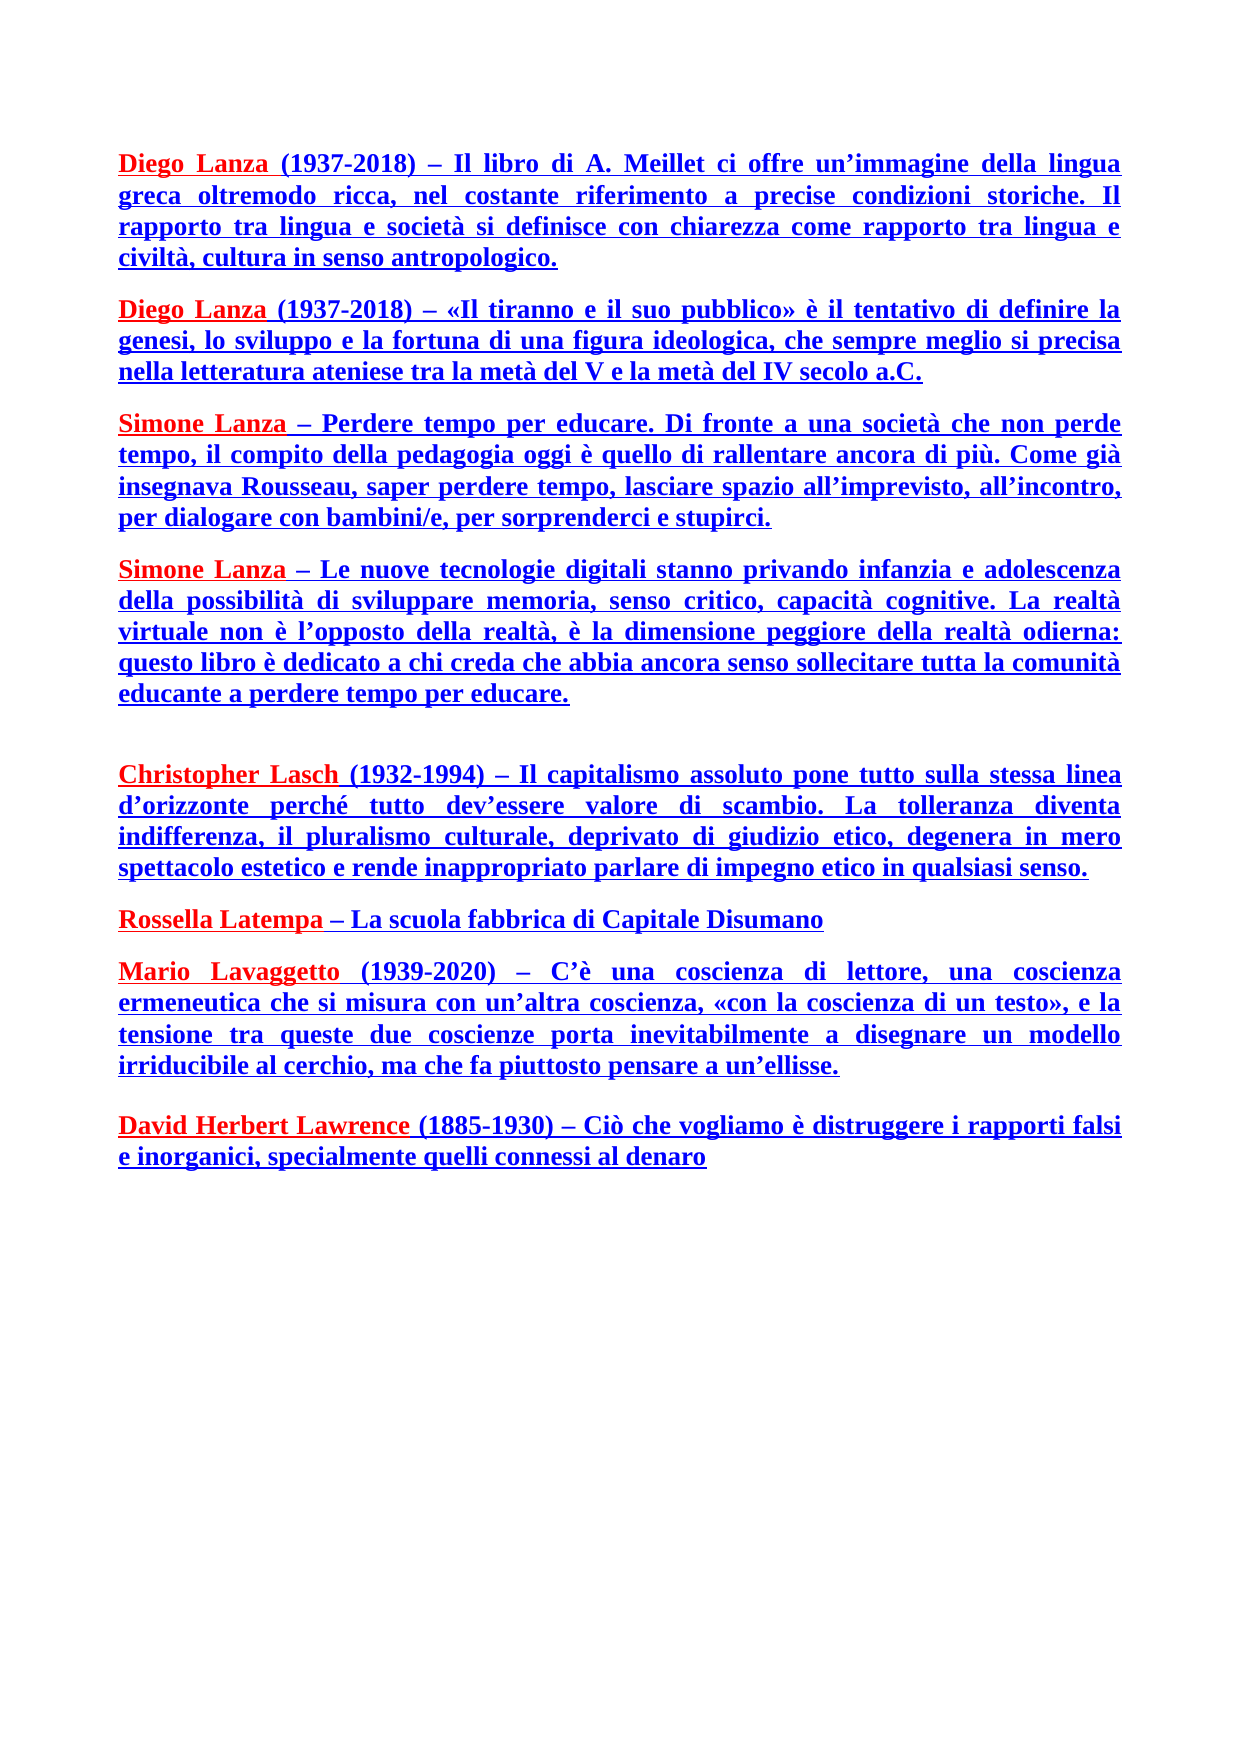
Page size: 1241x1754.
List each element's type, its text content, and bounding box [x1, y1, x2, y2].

subtitle David Herbert Lawrence (1885-1930) – Ciò che vogliamo è distruggere i rapporti falsi e inorganici, specialmente quelli connessi al denaro [118, 1138, 1122, 1171]
subtitle Simone Lanza – Perdere tempo per educare. Di fronte a una società che non perde tempo, il compito della pedagogia oggi è quello di rallentare ancora di più. Come già insegnava Rousseau, saper perdere tempo, lasciare spazio all’imprevisto, all’incontro, per dialogare con bambini/e, per sorprenderci e stupirci. [118, 467, 1122, 497]
subtitle David Herbert Lawrence (1885-1930) – Ciò che vogliamo è distruggere i rapporti falsi e inorganici, specialmente quelli connessi al denaro [118, 1109, 1122, 1136]
subtitle Simone Lanza – Perdere tempo per educare. Di fronte a una società che non perde tempo, il compito della pedagogia oggi è quello di rallentare ancora di più. Come già insegnava Rousseau, saper perdere tempo, lasciare spazio all’imprevisto, all’incontro, per dialogare con bambini/e, per sorprenderci e stupirci. [118, 498, 1122, 532]
subtitle Rossella Latempa – La scuola fabbrica di Capitale Disumano [118, 903, 1122, 934]
subtitle Mario Lavaggetto (1939-2020) – C’è una coscienza di lettore, una coscienza ermeneutica che si misura con un’altra coscienza, «con la coscienza di un testo», e la tensione tra queste due coscienze porta inevitabilmente a disegnare un modello irriducibile al cerchio, ma che fa piuttosto pensare a un’ellisse. [118, 1015, 1122, 1045]
subtitle Mario Lavaggetto (1939-2020) – C’è una coscienza di lettore, una coscienza ermeneutica che si misura con un’altra coscienza, «con la coscienza di un testo», e la tensione tra queste due coscienze porta inevitabilmente a disegnare un modello irriducibile al cerchio, ma che fa piuttosto pensare a un’ellisse. [118, 984, 1122, 1014]
subtitle Mario Lavaggetto (1939-2020) – C’è una coscienza di lettore, una coscienza ermeneutica che si misura con un’altra coscienza, «con la coscienza di un testo», e la tensione tra queste due coscienze porta inevitabilmente a disegnare un modello irriducibile al cerchio, ma che fa piuttosto pensare a un’ellisse. [118, 955, 1122, 983]
subtitle Simone Lanza – Le nuove tecnologie digitali stanno privando infanzia e adolescenza della possibilità di sviluppare memoria, senso critico, capacità cognitive. La realtà virtuale non è l’opposto della realtà, è la dimensione peggiore della realtà odierna: questo libro è dedicato a chi creda che abbia ancora senso sollecitare tutta la comunità educante a perdere tempo per educare. [118, 644, 1122, 708]
subtitle Christopher Lasch (1932-1994) – Il capitalismo assoluto pone tutto sulla stessa linea d’orizzonte perché tutto dev’essere valore di scambio. La tolleranza diventa indifferenza, il pluralismo culturale, deprivato di giudizio etico, degenera in mero spettacolo estetico e rende inappropriato parlare di impegno etico in qualsiasi senso. [118, 758, 1122, 785]
subtitle Christopher Lasch (1932-1994) – Il capitalismo assoluto pone tutto sulla stessa linea d’orizzonte perché tutto dev’essere valore di scambio. La tolleranza diventa indifferenza, il pluralismo culturale, deprivato di giudizio etico, degenera in mero spettacolo estetico e rende inappropriato parlare di impegno etico in qualsiasi senso. [118, 787, 1122, 847]
subtitle Simone Lanza – Perdere tempo per educare. Di fronte a una società che non perde tempo, il compito della pedagogia oggi è quello di rallentare ancora di più. Come già insegnava Rousseau, saper perdere tempo, lasciare spazio all’imprevisto, all’incontro, per dialogare con bambini/e, per sorprenderci e stupirci. [118, 436, 1122, 466]
text Diego Lanza (1937-2018) – Il libro di A. Meillet ci offre un’immagine della lingua greca oltremodo ricca, nel costante riferimento a precise condizioni storiche. Il rapporto tra lingua e società si definisce con chiarezza come rapporto tra lingua e civiltà, cultura in senso antropologico. [118, 176, 1122, 272]
subtitle Mario Lavaggetto (1939-2020) – C’è una coscienza di lettore, una coscienza ermeneutica che si misura con un’altra coscienza, «con la coscienza di un testo», e la tensione tra queste due coscienze porta inevitabilmente a disegnare un modello irriducibile al cerchio, ma che fa piuttosto pensare a un’ellisse. [118, 1046, 1122, 1080]
text Diego Lanza (1937-2018) – «Il tiranno e il suo pubblico» è il tentativo di definire la genesi, lo sviluppo e la fortuna di una figura ideologica, che sempre meglio si precisa nella letteratura ateniese tra la metà del V e la metà del IV secolo a.C. [118, 353, 1122, 386]
text Diego Lanza (1937-2018) – Il libro di A. Meillet ci offre un’immagine della lingua greca oltremodo ricca, nel costante riferimento a precise condizioni storiche. Il rapporto tra lingua e società si definisce con chiarezza come rapporto tra lingua e civiltà, cultura in senso antropologico. [118, 148, 1122, 175]
subtitle Simone Lanza – Perdere tempo per educare. Di fronte a una società che non perde tempo, il compito della pedagogia oggi è quello di rallentare ancora di più. Come già insegnava Rousseau, saper perdere tempo, lasciare spazio all’imprevisto, all’incontro, per dialogare con bambini/e, per sorprenderci e stupirci. [118, 407, 1122, 434]
text Diego Lanza (1937-2018) – «Il tiranno e il suo pubblico» è il tentativo di definire la genesi, lo sviluppo e la fortuna di una figura ideologica, che sempre meglio si precisa nella letteratura ateniese tra la metà del V e la metà del IV secolo a.C. [118, 293, 1122, 351]
subtitle Simone Lanza – Le nuove tecnologie digitali stanno privando infanzia e adolescenza della possibilità di sviluppare memoria, senso critico, capacità cognitive. La realtà virtuale non è l’opposto della realtà, è la dimensione peggiore della realtà odierna: questo libro è dedicato a chi creda che abbia ancora senso sollecitare tutta la comunità educante a perdere tempo per educare. [118, 553, 1122, 642]
subtitle Christopher Lasch (1932-1994) – Il capitalismo assoluto pone tutto sulla stessa linea d’orizzonte perché tutto dev’essere valore di scambio. La tolleranza diventa indifferenza, il pluralismo culturale, deprivato di giudizio etico, degenera in mero spettacolo estetico e rende inappropriato parlare di impegno etico in qualsiasi senso. [118, 849, 1122, 883]
